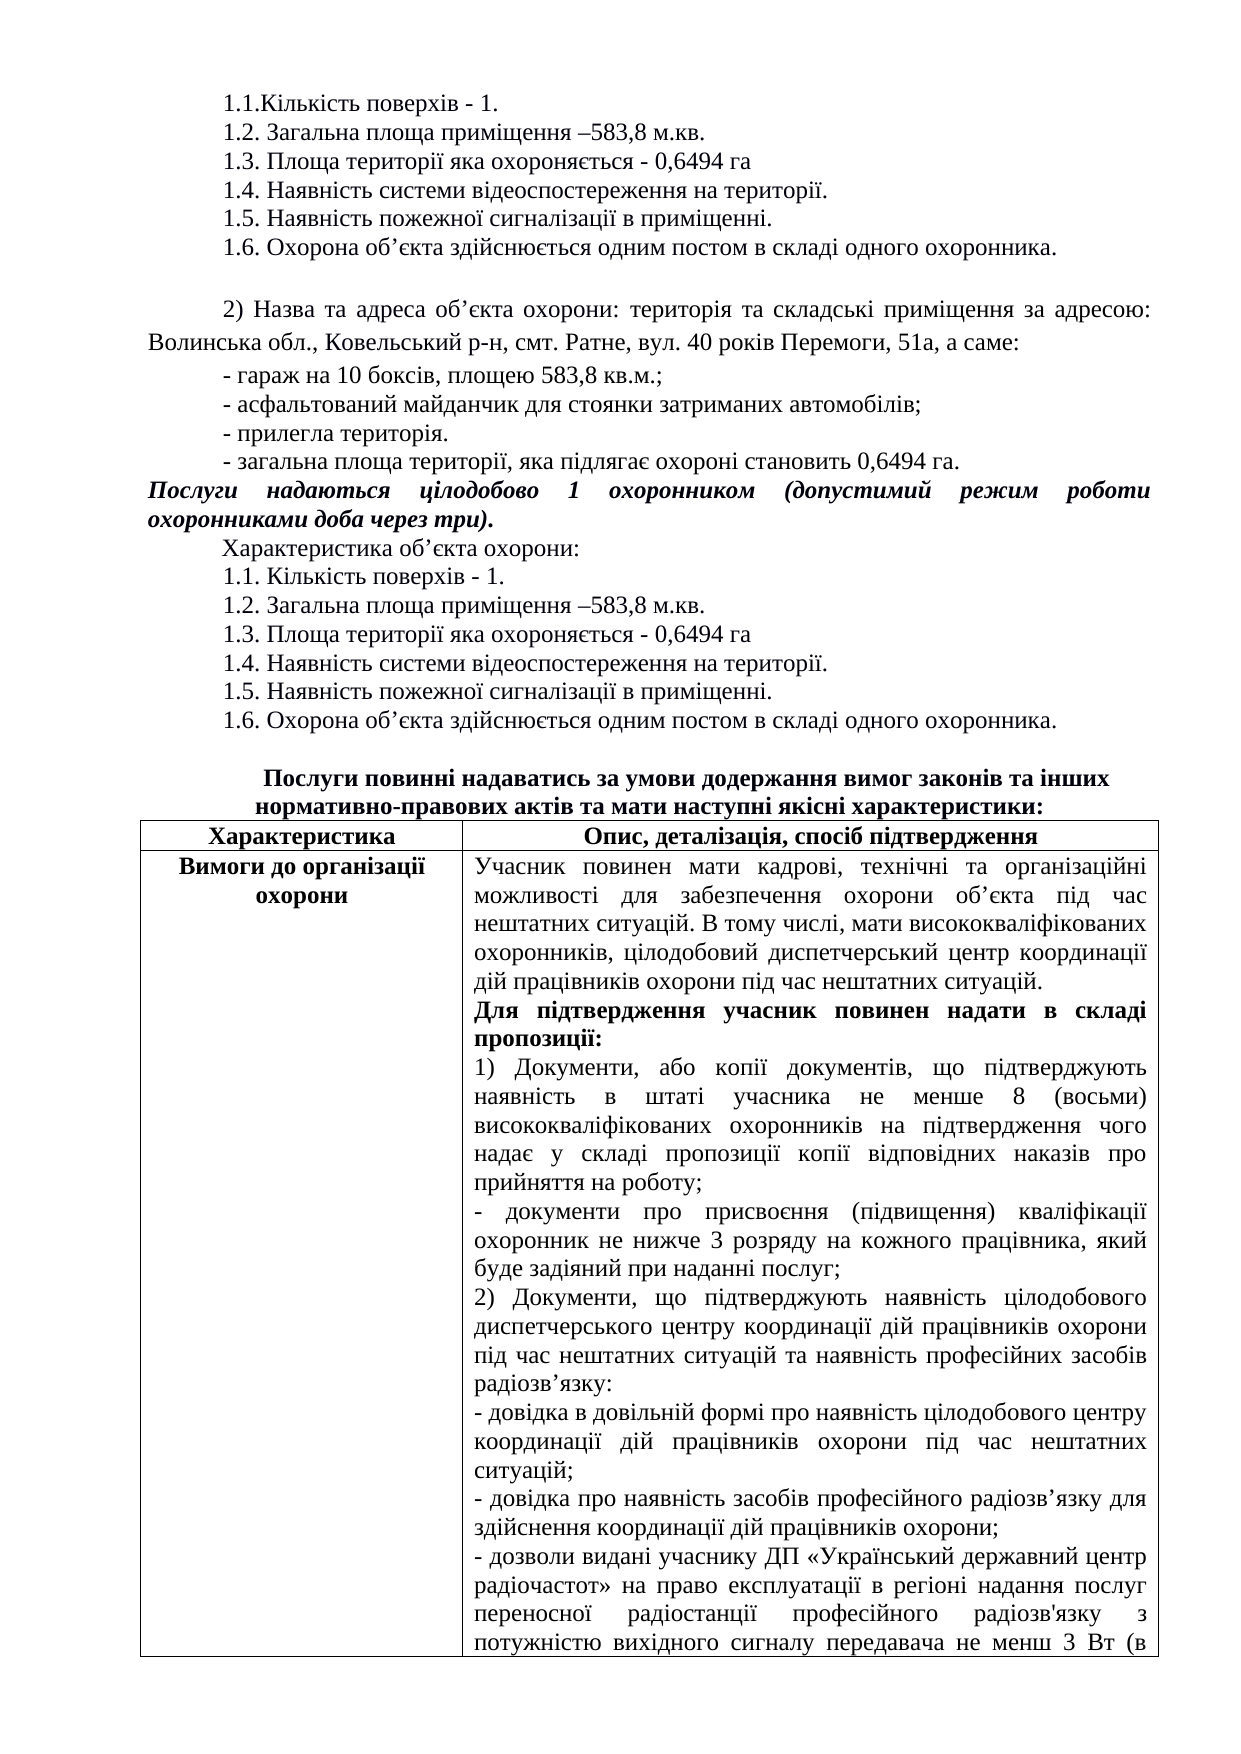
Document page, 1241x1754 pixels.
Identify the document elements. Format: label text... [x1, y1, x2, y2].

text - загальна площа території, яка підлягає охороні становить 0,6494 га. [148, 446, 1152, 475]
table_header Характеристика [141, 821, 462, 850]
text 1.5. Наявність пожежної сигналізації в приміщенні. [148, 676, 1152, 705]
text 1.6. Охорона об’єкта здійснюється одним постом в складі одного охоронника. [148, 232, 1152, 261]
text 1.1.Кількість поверхів - 1. [148, 88, 1152, 117]
text 1.5. Наявність пожежної сигналізації в приміщенні. [148, 203, 1152, 232]
text 1.1. Кількість поверхів - 1. [148, 561, 1152, 590]
text - асфальтований майданчик для стоянки затриманих автомобілів; [148, 389, 1152, 418]
text 1.3. Площа території яка охороняється - 0,6494 га [148, 619, 1152, 648]
text 1.2. Загальна площа приміщення –583,8 м.кв. [148, 117, 1152, 146]
text 1.2. Загальна площа приміщення –583,8 м.кв. [148, 590, 1152, 619]
text - прилегла територія. [148, 418, 1152, 446]
table_header Опис, деталізація, спосіб підтвердження [463, 821, 1158, 850]
text 2) Назва та адреса об’єкта охорони: територія та складські приміщення за адресою: Волинська обл., Ковельський р-н, смт. Ратне, вул. 40 років Перемоги, 51a, а саме: [148, 294, 1152, 356]
text 1.6. Охорона об’єкта здійснюється одним постом в складі одного охоронника. [148, 705, 1152, 734]
text Послуги повинні надаватись за умови додержання вимог законів та інших нормативно-правових актів та мати наступні якісні характеристики: [148, 763, 1152, 820]
text 1.3. Площа території яка охороняється - 0,6494 га [148, 146, 1152, 175]
text Послуги надаються цілодобово 1 охоронником (допустимий режим роботи охоронниками доба через три). [148, 475, 1152, 533]
text 1.4. Наявність системи відеоспостереження на території. [148, 175, 1152, 203]
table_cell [141, 851, 462, 1656]
text - гараж на 10 боксів, площею 583,8 кв.м.; [148, 360, 1152, 389]
text Характеристика об’єкта охорони: [148, 533, 1152, 561]
text 1.4. Наявність системи відеоспостереження на території. [148, 648, 1152, 676]
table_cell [463, 851, 1158, 1656]
